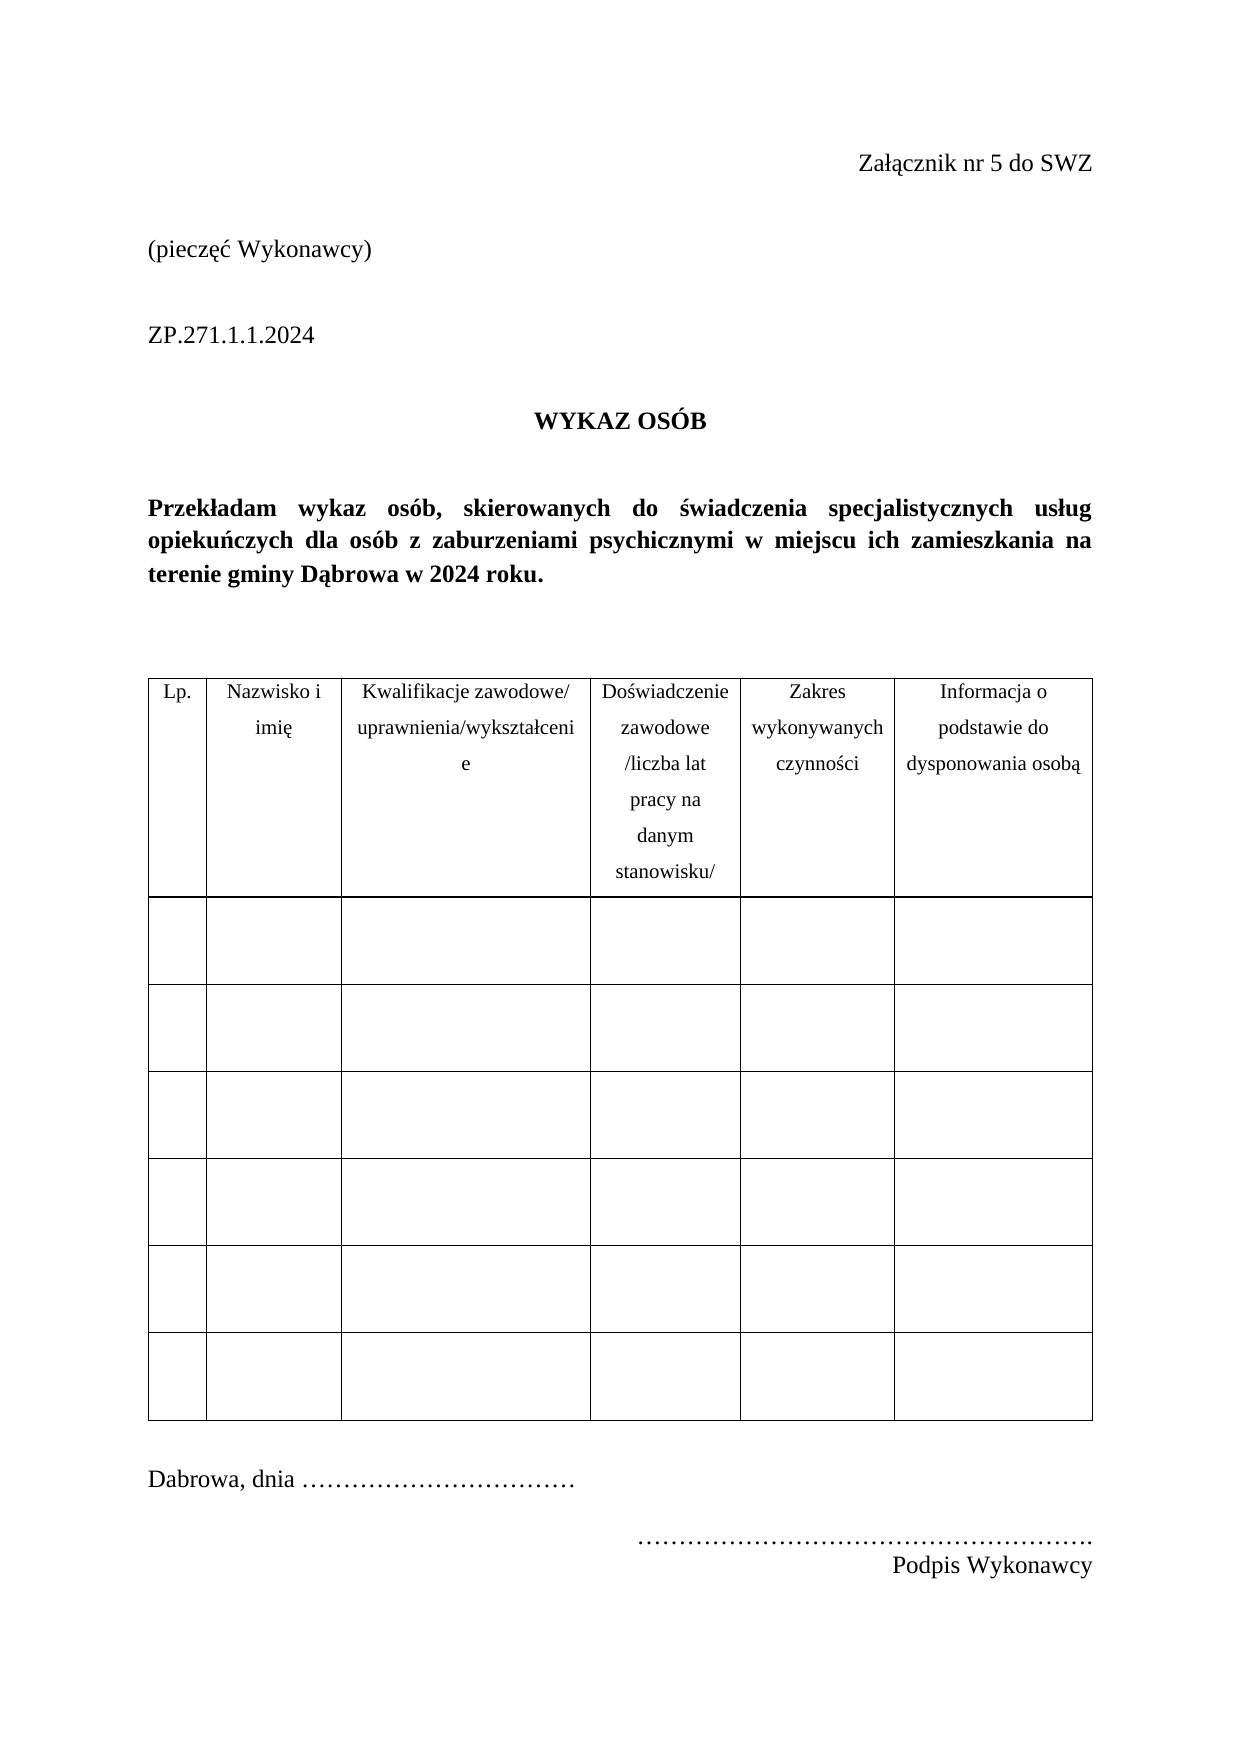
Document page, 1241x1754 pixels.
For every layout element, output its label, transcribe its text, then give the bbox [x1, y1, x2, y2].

table_cell [207, 985, 341, 1071]
text WYKAZ OSÓB [148, 406, 1093, 435]
table_cell [342, 1159, 590, 1245]
table_header Nazwisko i imię [207, 679, 341, 896]
table_cell [342, 1072, 590, 1158]
table_header Kwalifikacje zawodowe/ uprawnienia/wykształcenie [342, 679, 590, 896]
text Dabrowa, dnia …………………………… [148, 1464, 1093, 1492]
table_cell [207, 1246, 341, 1332]
table_cell [149, 1246, 206, 1332]
table_header Informacja o podstawie do dysponowania osobą [895, 679, 1092, 896]
table_header Lp. [149, 679, 206, 896]
table_cell [895, 1246, 1092, 1332]
table_cell [149, 985, 206, 1071]
table_cell [895, 898, 1092, 983]
table_cell [591, 985, 740, 1071]
table_cell [207, 1072, 341, 1158]
table_cell [149, 898, 206, 983]
table_cell [741, 1246, 894, 1332]
text ………………………………………………. [148, 1521, 1093, 1550]
table_cell [591, 898, 740, 983]
table_cell [591, 1072, 740, 1158]
table_cell [741, 985, 894, 1071]
table_cell [741, 898, 894, 983]
table_header Zakres wykonywanych czynności [741, 679, 894, 896]
table_cell [149, 1333, 206, 1419]
text Załącznik nr 5 do SWZ [148, 148, 1093, 176]
text Przekładam wykaz osób, skierowanych do świadczenia specjalistycznych usług opiekuńczych dla osób z zaburzeniami psychicznymi w miejscu ich zamieszkania na terenie gminy Dąbrowa w 2024 roku. [148, 493, 1093, 587]
table_header Doświadczenie zawodowe /liczba lat pracy na danym stanowisku/ [591, 679, 740, 896]
text ZP.271.1.1.2024 [148, 320, 1093, 349]
table_cell [741, 1072, 894, 1158]
table_cell [342, 1246, 590, 1332]
table_cell [741, 1333, 894, 1419]
table_cell [342, 898, 590, 983]
text (pieczęć Wykonawcy) [148, 234, 1093, 263]
table_cell [895, 1159, 1092, 1245]
text Podpis Wykonawcy [148, 1550, 1093, 1579]
table_cell [591, 1159, 740, 1245]
table_cell [207, 1159, 341, 1245]
table_cell [149, 1159, 206, 1245]
table_cell [895, 1072, 1092, 1158]
table_cell [149, 1072, 206, 1158]
table_cell [741, 1159, 894, 1245]
table_cell [591, 1246, 740, 1332]
table_cell [207, 898, 341, 983]
table_cell [591, 1333, 740, 1419]
table_cell [895, 1333, 1092, 1419]
table_cell [895, 985, 1092, 1071]
table_cell [207, 1333, 341, 1419]
table_cell [342, 1333, 590, 1419]
table_cell [342, 985, 590, 1071]
